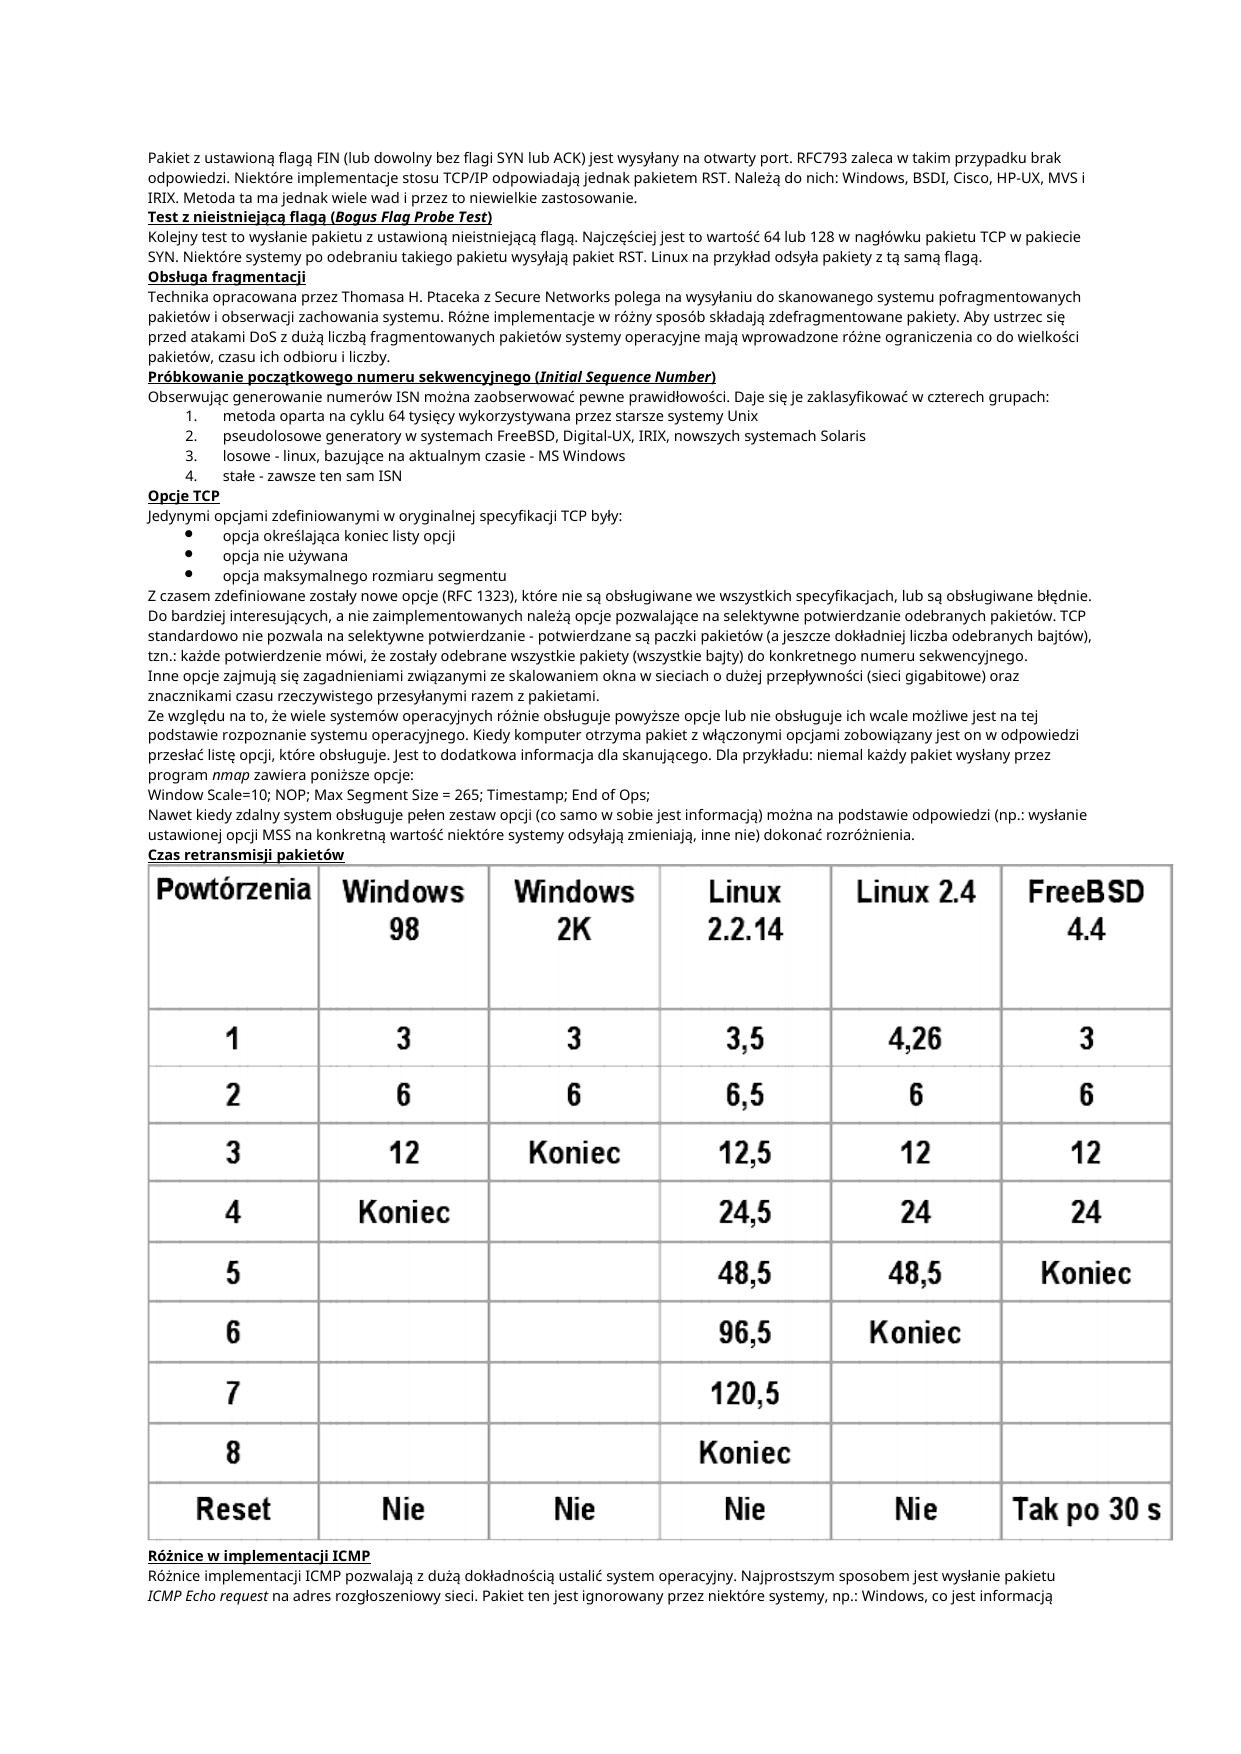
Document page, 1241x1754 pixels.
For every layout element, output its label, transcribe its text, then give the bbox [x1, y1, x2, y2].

text Kolejny test to wysłanie pakietu z ustawioną nieistniejącą flagą. Najczęściej jest to wartość 64 lub 128 w nagłówku pakietu TCP w pakiecie SYN. Niektóre systemy po odebraniu takiego pakietu wysyłają pakiet RST. Linux na przykład odsyła pakiety z tą samą flagą. [148, 227, 1093, 267]
text Ze względu na to, że wiele systemów operacyjnych różnie obsługuje powyższe opcje lub nie obsługuje ich wcale możliwe jest na tej podstawie rozpoznanie systemu operacyjnego. Kiedy komputer otrzyma pakiet z włączonymi opcjami zobowiązany jest on w odpowiedzi przesłać listę opcji, które obsługuje. Jest to dodatkowa informacja dla skanującego. Dla przykładu: niemal każdy pakiet wysłany przez program nmap zawiera poniższe opcje: [148, 705, 1093, 785]
text Obserwując generowanie numerów ISN można zaobserwować pewne prawidłowości. Daje się je zaklasyfikować w czterech grupach: [148, 386, 1093, 406]
text Z czasem zdefiniowane zostały nowe opcje (RFC 1323), które nie są obsługiwane we wszystkich specyfikacjach, lub są obsługiwane błędnie. Do bardziej interesujących, a nie zaimplementowanych należą opcje pozwalające na selektywne potwierdzanie odebranych pakietów. TCP standardowo nie pozwala na selektywne potwierdzanie - potwierdzane są paczki pakietów (a jeszcze dokładniej liczba odebranych bajtów), tzn.: każde potwierdzenie mówi, że zostały odebrane wszystkie pakiety (wszystkie bajty) do konkretnego numeru sekwencyjnego. [148, 586, 1093, 666]
text Czas retransmisji pakietów [148, 844, 1093, 864]
list pseudolosowe generatory w systemach FreeBSD, Digital-UX, IRIX, nowszych systemach Solaris [185, 426, 1093, 446]
text Obsługa fragmentacji [148, 267, 1093, 287]
text Inne opcje zajmują się zagadnieniami związanymi ze skalowaniem okna w sieciach o dużej przepływności (sieci gigabitowe) oraz znacznikami czasu rzeczywistego przesyłanymi razem z pakietami. [148, 666, 1093, 705]
list opcja określająca koniec listy opcji [185, 526, 1093, 546]
list stałe - zawsze ten sam ISN [185, 466, 1093, 486]
text Technika opracowana przez Thomasa H. Ptaceka z Secure Networks polega na wysyłaniu do skanowanego systemu pofragmentowanych pakietów i obserwacji zachowania systemu. Różne implementacje w różny sposób składają zdefragmentowane pakiety. Aby ustrzec się przed atakami DoS z dużą liczbą fragmentowanych pakietów systemy operacyjne mają wprowadzone różne ograniczenia co do wielkości pakietów, czasu ich odbioru i liczby. [148, 287, 1093, 366]
text Window Scale=10; NOP; Max Segment Size = 265; Timestamp; End of Ops; [148, 785, 1093, 805]
text Test z nieistniejącą flagą (Bogus Flag Probe Test) [148, 207, 1093, 227]
text Próbkowanie początkowego numeru sekwencyjnego (Initial Sequence Number) [148, 366, 1093, 386]
text Nawet kiedy zdalny system obsługuje pełen zestaw opcji (co samo w sobie jest informacją) można na podstawie odpowiedzi (np.: wysłanie ustawionej opcji MSS na konkretną wartość niektóre systemy odsyłają zmieniają, inne nie) dokonać rozróżnienia. [148, 805, 1093, 844]
list opcja nie używana [185, 546, 1093, 566]
text Opcje TCP [148, 486, 1093, 506]
text Pakiet z ustawioną flagą FIN (lub dowolny bez flagi SYN lub ACK) jest wysyłany na otwarty port. RFC793 zaleca w takim przypadku brak odpowiedzi. Niektóre implementacje stosu TCP/IP odpowiadają jednak pakietem RST. Należą do nich: Windows, BSDI, Cisco, HP-UX, MVS i IRIX. Metoda ta ma jednak wiele wad i przez to niewielkie zastosowanie. [148, 148, 1093, 207]
picture [147, 864, 1175, 1547]
list opcja maksymalnego rozmiaru segmentu [185, 566, 1093, 586]
list metoda oparta na cyklu 64 tysięcy wykorzystywana przez starsze systemy Unix [185, 406, 1093, 426]
list losowe - linux, bazujące na aktualnym czasie - MS Windows [185, 446, 1093, 466]
text Jedynymi opcjami zdefiniowanymi w oryginalnej specyfikacji TCP były: [148, 506, 1093, 526]
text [148, 1566, 1093, 1606]
text Różnice w implementacji ICMP [148, 1547, 1093, 1566]
